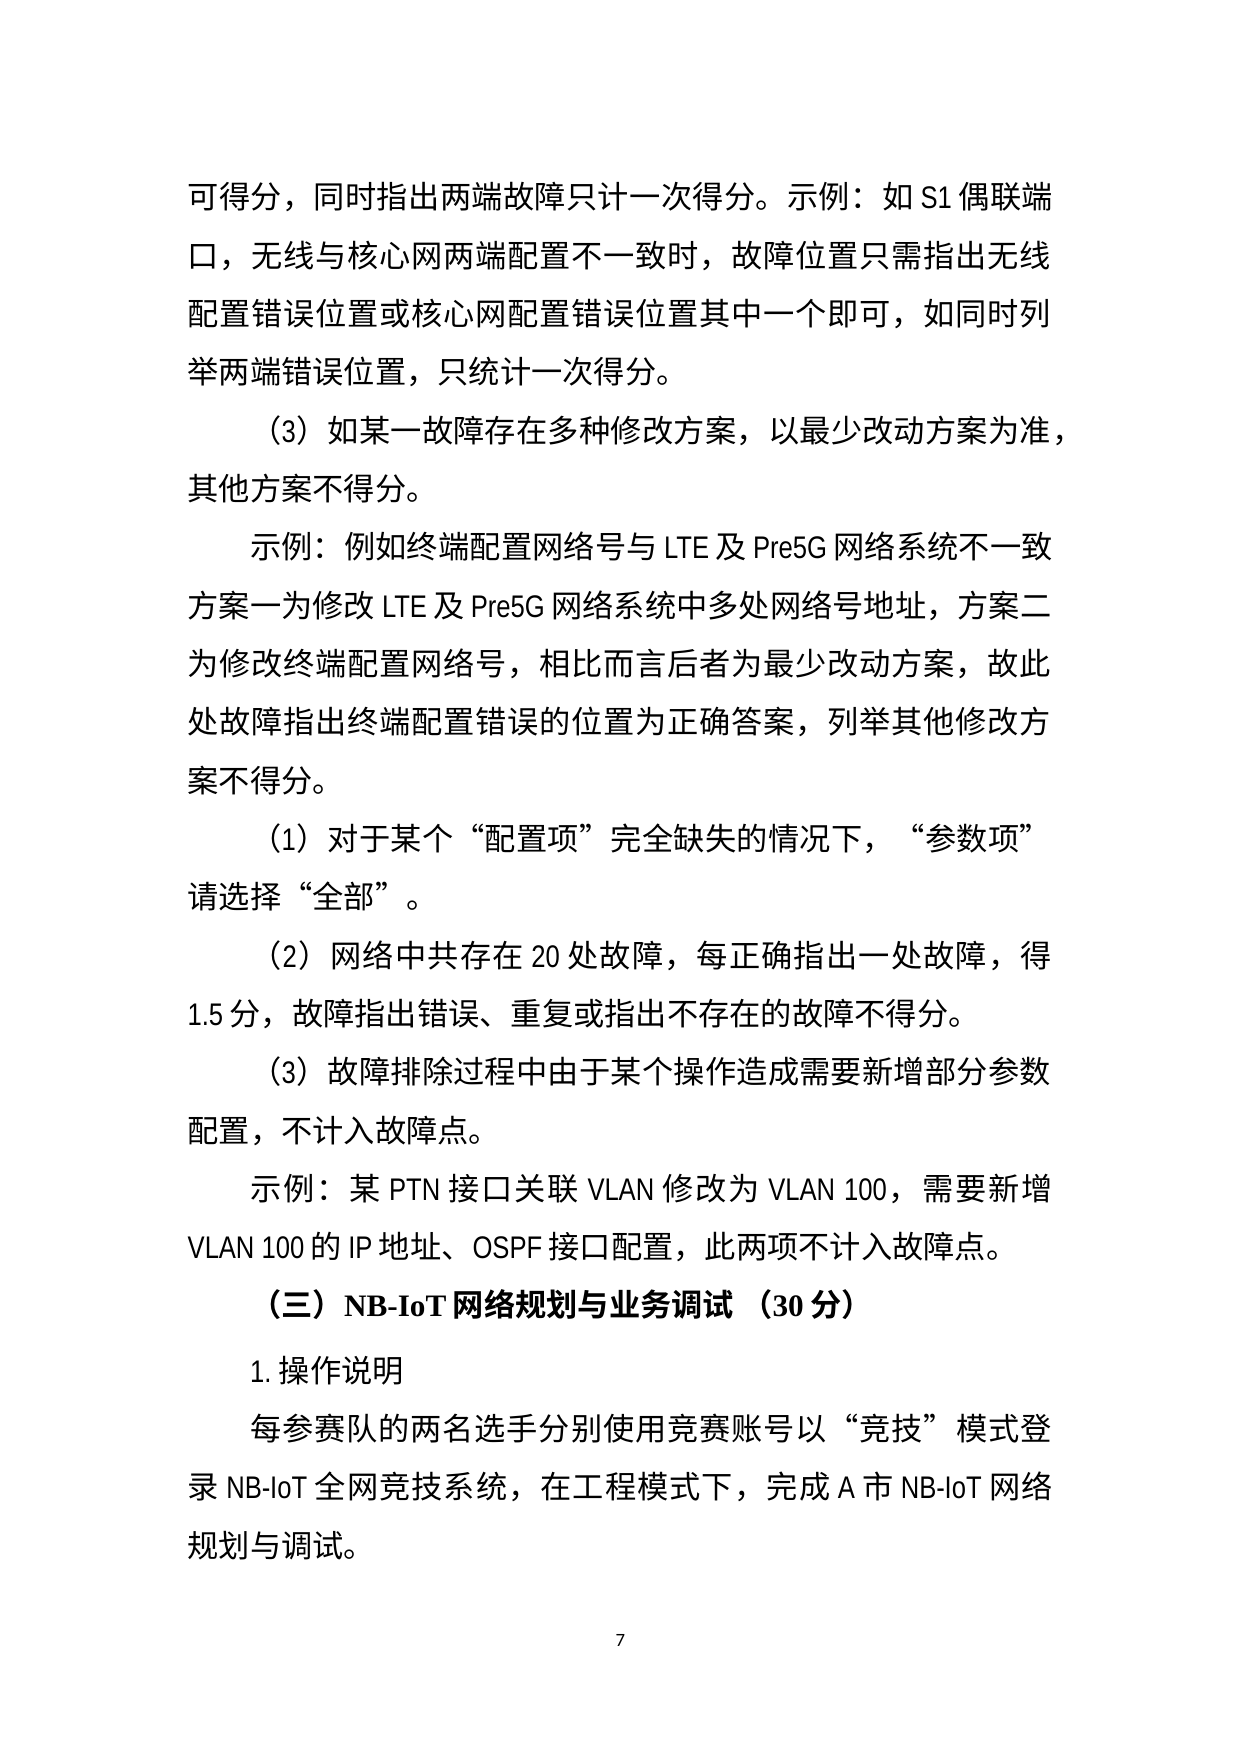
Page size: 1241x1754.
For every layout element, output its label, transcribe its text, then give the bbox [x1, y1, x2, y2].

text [187, 162, 1053, 395]
text 每参赛队的两名选手分别使用竞赛账号以“竞技”模式登录NB-IoT全网竞技系统，在工程模式下，完成A市NB-IoT网络规划与调试。 [187, 1394, 1053, 1569]
text （三）NB-IoT网络规划与业务调试 （30分） [187, 1270, 1053, 1335]
text （2）网络中共存在20处故障，每正确指出一处故障，得1.5分，故障指出错误、重复或指出不存在的故障不得分。 [187, 920, 1053, 1037]
text （3）如某一故障存在多种修改方案，以最少改动方案为准，其他方案不得分。 [187, 395, 1053, 512]
text （3）故障排除过程中由于某个操作造成需要新增部分参数配置，不计入故障点。 [187, 1037, 1053, 1154]
text 示例：某PTN接口关联VLAN修改为VLAN 100，需要新增VLAN 100的IP地址、OSPF接口配置，此两项不计入故障点。 [187, 1154, 1053, 1270]
text （1）对于某个“配置项”完全缺失的情况下，“参数项”请选择“全部”。 [187, 804, 1053, 920]
text 1. 操作说明 [187, 1335, 1053, 1394]
text 示例：例如终端配置网络号与LTE及Pre5G网络系统不一致，方案一为修改LTE及Pre5G网络系统中多处网络号地址，方案二为修改终端配置网络号，相比而言后者为最少改动方案，故此处故障指出终端配置错误的位置为正确答案，列举其他修改方案不得分。 [187, 512, 1053, 804]
